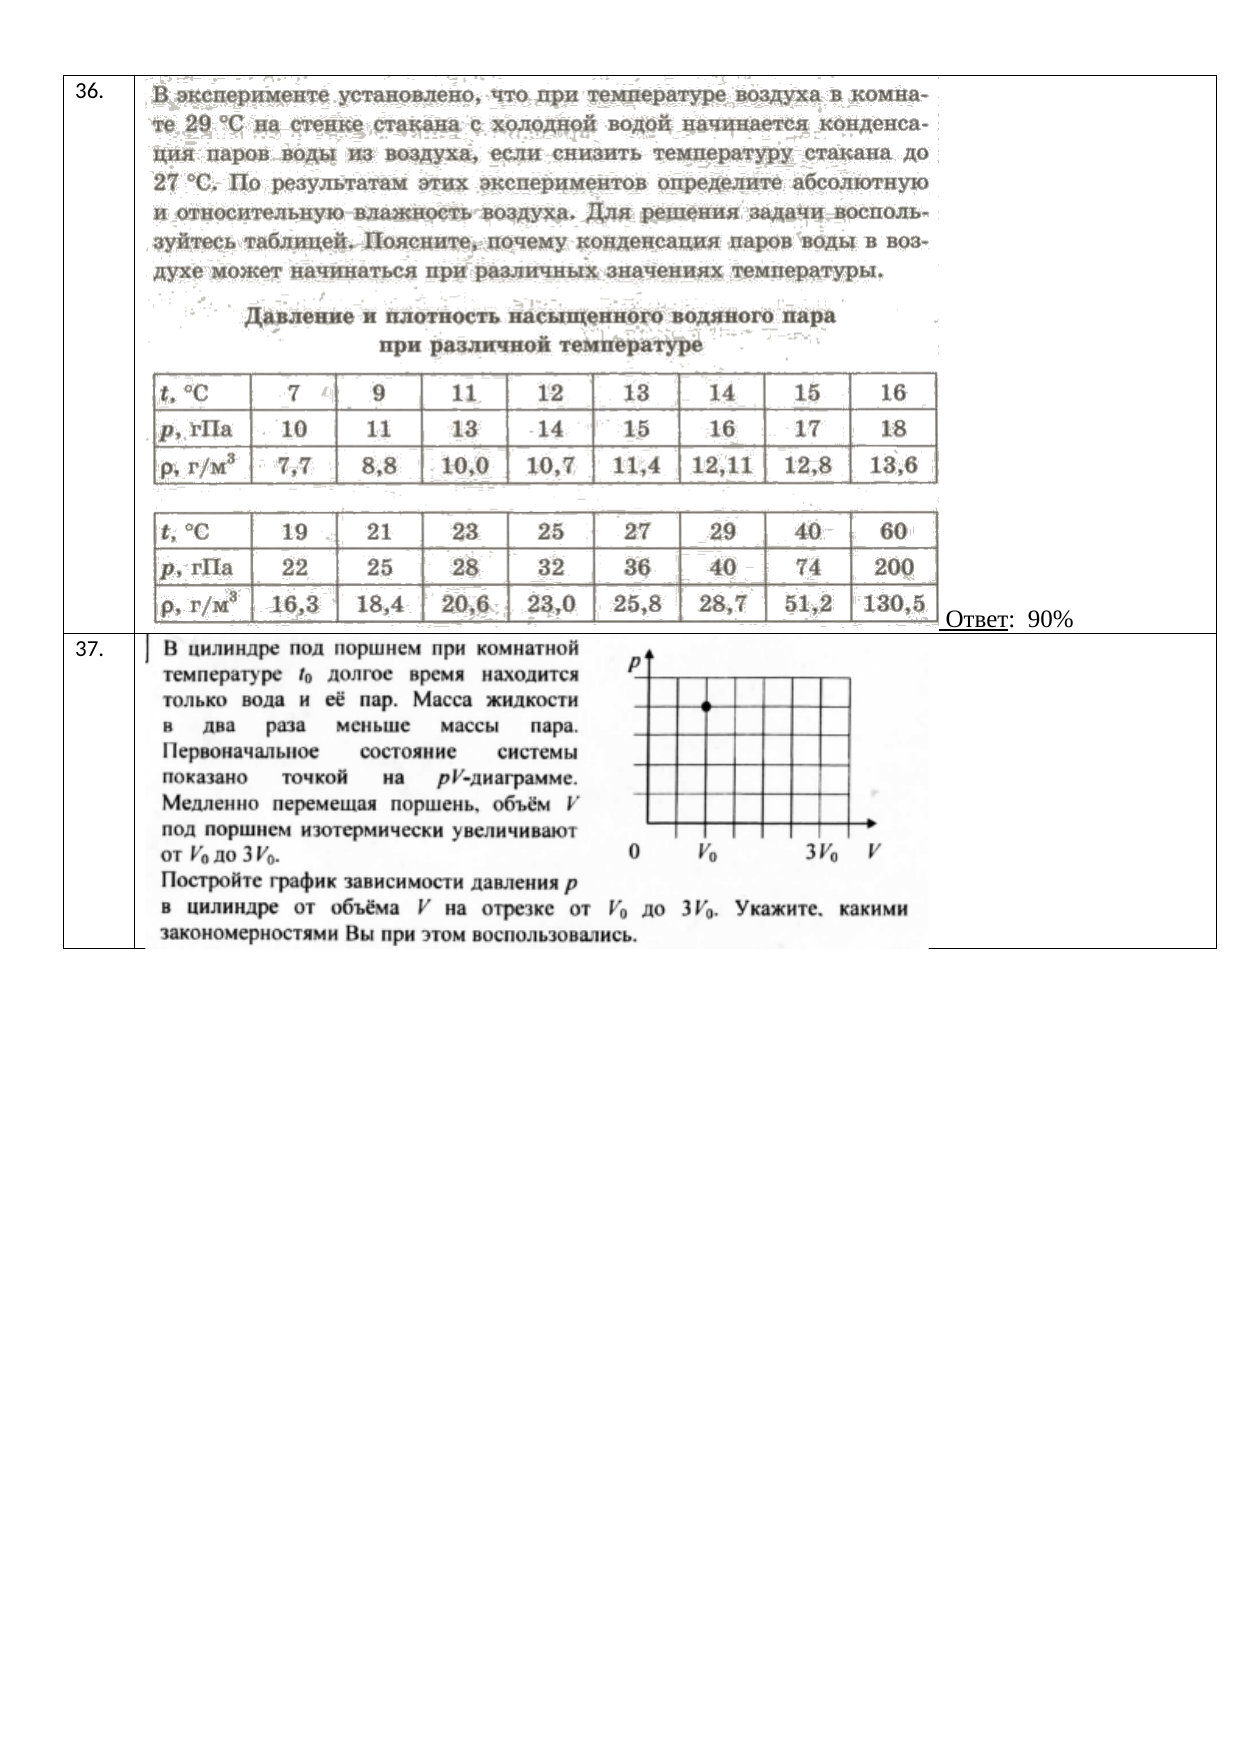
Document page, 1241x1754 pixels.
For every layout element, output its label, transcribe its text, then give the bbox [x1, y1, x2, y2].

table_cell [64, 634, 134, 948]
table_cell [64, 76, 134, 633]
table_cell Ответ: 90% [135, 76, 1216, 633]
table_cell [929, 634, 1216, 948]
picture [145, 76, 939, 628]
table_cell [135, 634, 145, 948]
